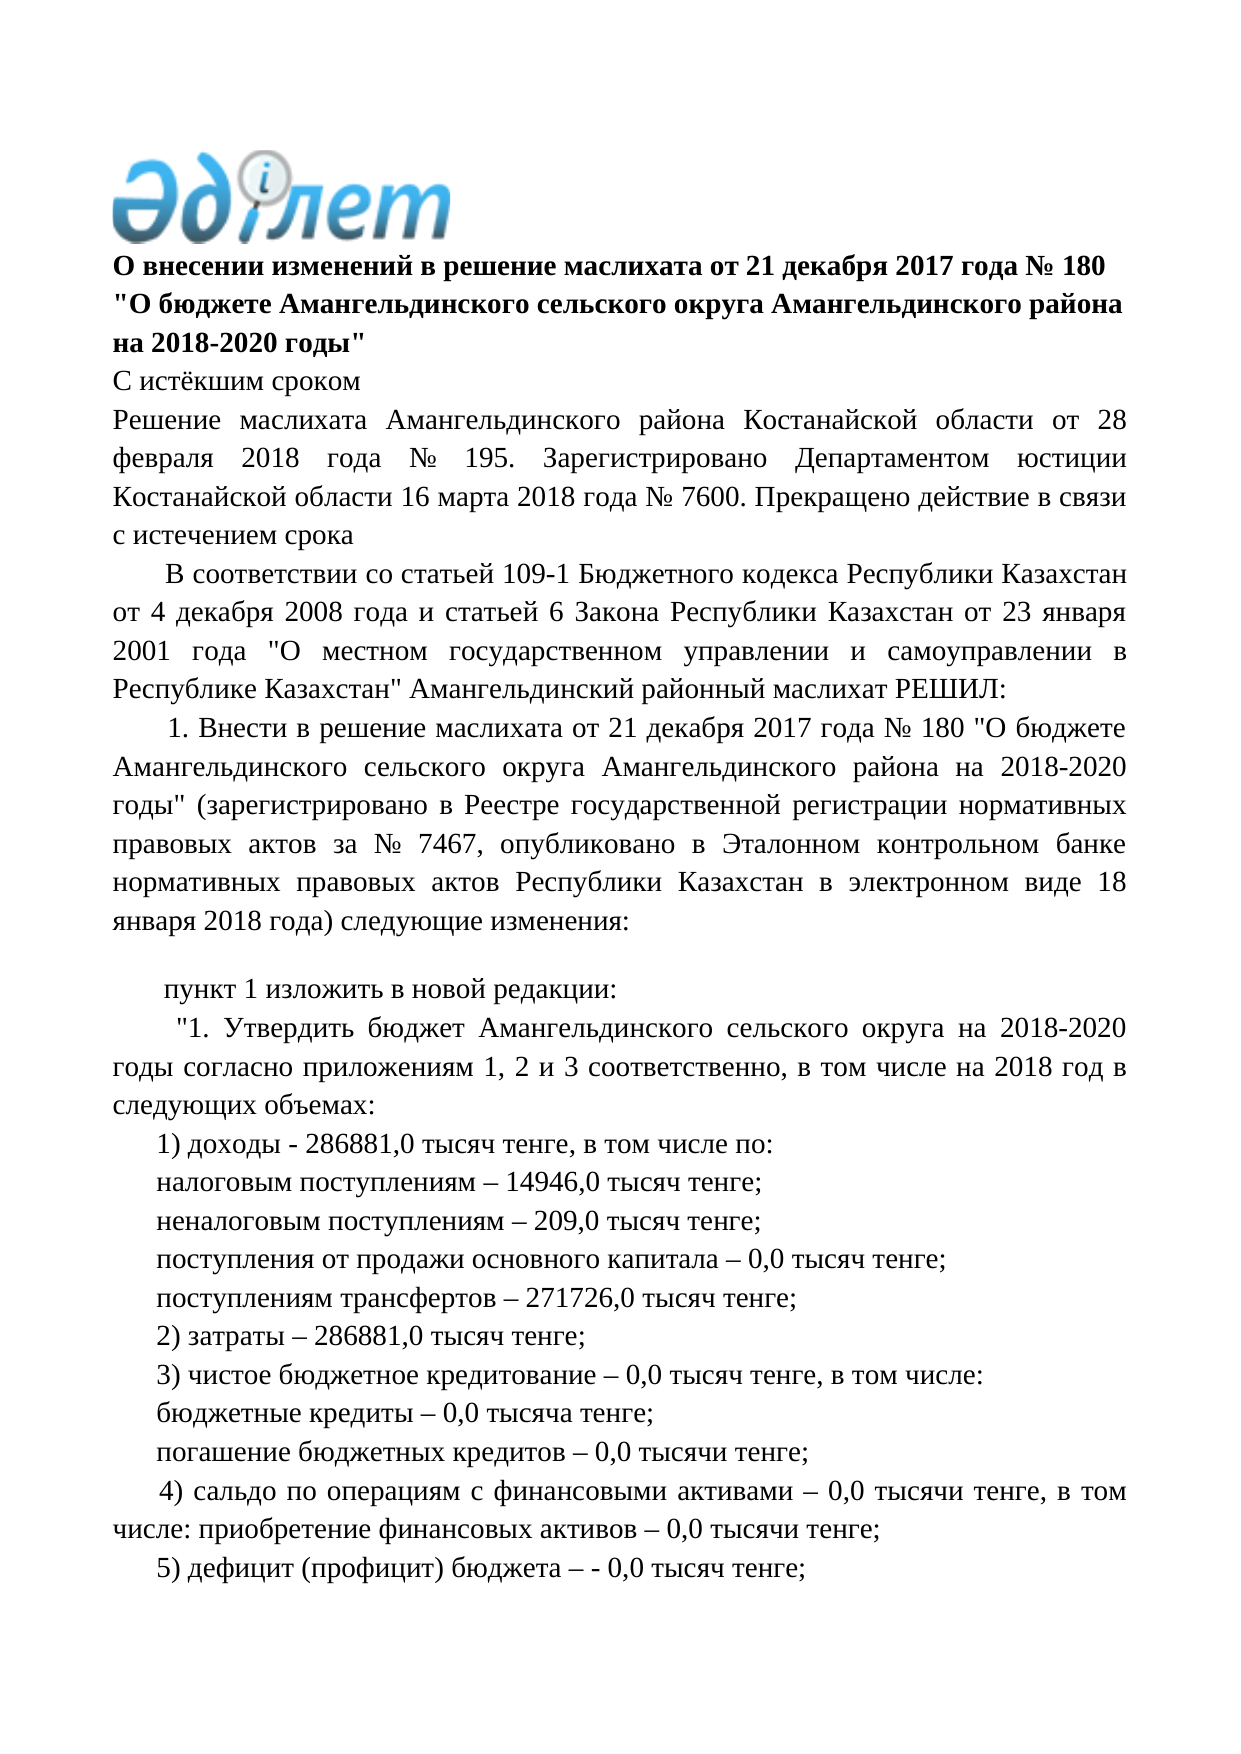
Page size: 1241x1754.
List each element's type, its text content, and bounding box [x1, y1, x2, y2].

text 1) доходы - 286881,0 тысяч тенге, в том числе по: [112, 1126, 1128, 1159]
picture [112, 150, 451, 244]
text 5) дефицит (профицит) бюджета – - 0,0 тысяч тенге; [112, 1550, 1128, 1583]
text 2) затраты – 286881,0 тысяч тенге; [112, 1318, 1128, 1352]
text бюджетные кредиты – 0,0 тысяча тенге; [112, 1396, 1128, 1429]
text "1. Утвердить бюджет Амангельдинского сельского округа на 2018-2020 годы согласно приложениям 1, 2 и 3 соответственно, в том числе на 2018 год в следующих объемах: [112, 1010, 1128, 1121]
text налоговым поступлениям – 14946,0 тысяч тенге; [112, 1164, 1128, 1198]
text поступления от продажи основного капитала – 0,0 тысяч тенге; [112, 1241, 1128, 1275]
text О внесении изменений в решение маслихата от 21 декабря 2017 года № 180 "О бюджете Амангельдинского сельского округа Амангельдинского района на 2018-2020 годы" [112, 248, 1128, 358]
text 4) сальдо по операциям с финансовыми активами – 0,0 тысячи тенге, в том числе: приобретение финансовых активов – 0,0 тысячи тенге; [112, 1473, 1128, 1545]
text 3) чистое бюджетное кредитование – 0,0 тысяч тенге, в том числе: [112, 1357, 1128, 1391]
text неналоговым поступлениям – 209,0 тысяч тенге; [112, 1203, 1128, 1236]
text Решение маслихата Амангельдинского района Костанайской области от 28 февраля 2018 года № 195. Зарегистрировано Департаментом юстиции Костанайской области 16 марта 2018 года № 7600. Прекращено действие в связи с истечением срока [112, 402, 1128, 551]
text С истёкшим сроком [112, 363, 1128, 397]
text В соответствии со статьей 109-1 Бюджетного кодекса Республики Казахстан от 4 декабря 2008 года и статьей 6 Закона Республики Казахстан от 23 января 2001 года "О местном государственном управлении и самоуправлении в Республике Казахстан" Амангельдинский районный маслихат РЕШИЛ: [112, 556, 1128, 705]
text 1. Внести в решение маслихата от 21 декабря 2017 года № 180 "О бюджете Амангельдинского сельского округа Амангельдинского района на 2018-2020 годы" (зарегистрировано в Реестре государственной регистрации нормативных правовых актов за № 7467, опубликовано в Эталонном контрольном банке нормативных правовых актов Республики Казахстан в электронном виде 18 января 2018 года) следующие изменения: [112, 710, 1128, 936]
text пункт 1 изложить в новой редакции: [112, 972, 1128, 1005]
text поступлениям трансфертов – 271726,0 тысяч тенге; [112, 1280, 1128, 1313]
text погашение бюджетных кредитов – 0,0 тысячи тенге; [112, 1434, 1128, 1468]
